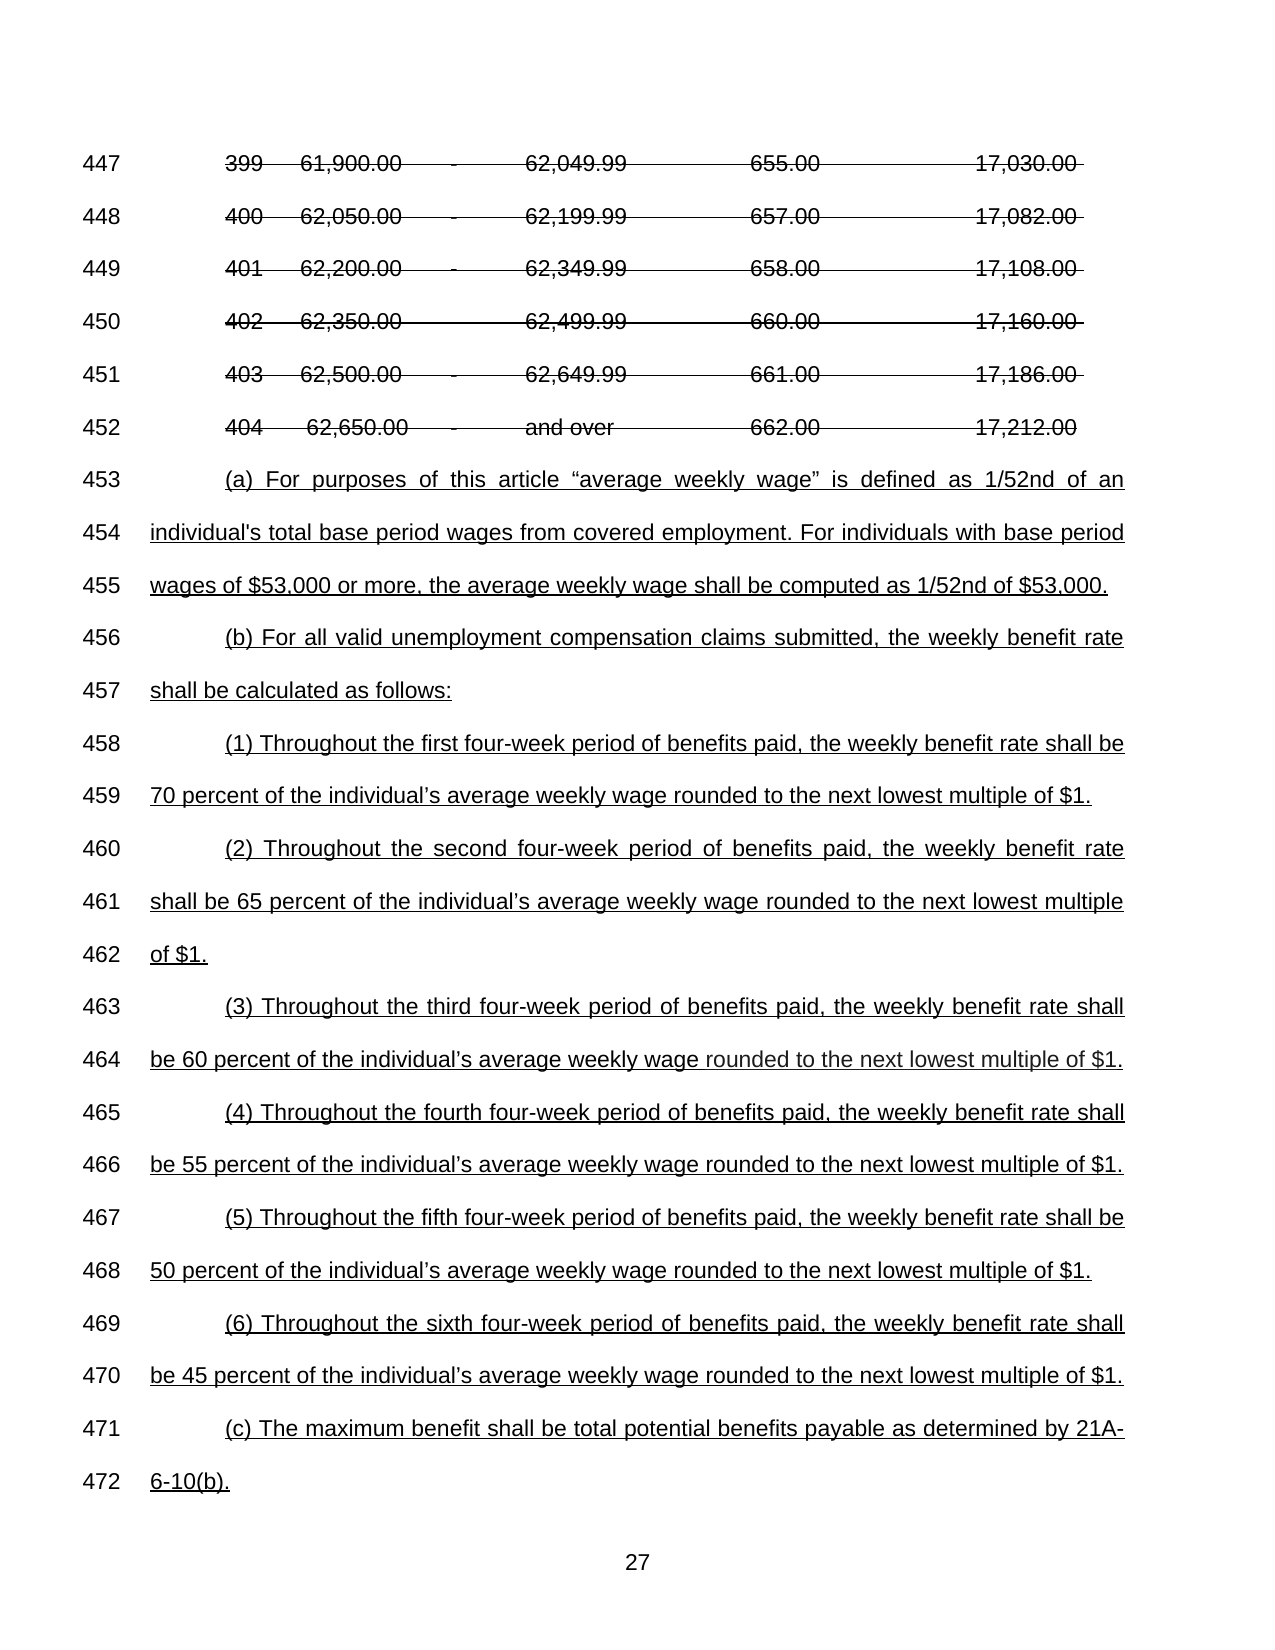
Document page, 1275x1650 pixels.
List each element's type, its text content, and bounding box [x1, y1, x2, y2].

text 402 62,350.00 - 62,499.99 660.00 17,160.00 [150, 308, 1125, 334]
text (a) For purposes of this article “average weekly wage” is defined as 1/52nd of an individual's total base period wages from covered employment. For individuals with base period wages of $53,000 or more, the average weekly wage shall be computed as 1/52nd of $53,000. [150, 466, 1125, 542]
text (c) The maximum benefit shall be total potential benefits payable as determined by 21A-6-10(b). [150, 1415, 1125, 1494]
text (5) Throughout the fifth four-week period of benefits paid, the weekly benefit rate shall be 50 percent of the individual’s average weekly wage rounded to the next lowest multiple of $1. [150, 1204, 1125, 1283]
text 403 62,500.00 - 62,649.99 661.00 17,186.00 [150, 361, 1125, 387]
text (6) Throughout the sixth four-week period of benefits paid, the weekly benefit rate shall be 45 percent of the individual’s average weekly wage rounded to the next lowest multiple of $1. [150, 1309, 1125, 1389]
text (2) Throughout the second four-week period of benefits paid, the weekly benefit rate shall be 65 percent of the individual’s average weekly wage rounded to the next lowest multiple of $1. [150, 835, 1125, 967]
text 399 61,900.00 - 62,049.99 655.00 17,030.00 [150, 150, 1125, 176]
text 400 62,050.00 - 62,199.99 657.00 17,082.00 [150, 203, 1125, 229]
text (1) Throughout the first four-week period of benefits paid, the weekly benefit rate shall be 70 percent of the individual’s average weekly wage rounded to the next lowest multiple of $1. [150, 730, 1125, 809]
text (4) Throughout the fourth four-week period of benefits paid, the weekly benefit rate shall be 55 percent of the individual’s average weekly wage rounded to the next lowest multiple of $1. [150, 1099, 1125, 1178]
text (a) For purposes of this article “average weekly wage” is defined as 1/52nd of an individual's total base period wages from covered employment. For individuals with base period wages of $53,000 or more, the average weekly wage shall be computed as 1/52nd of $53,000. [150, 543, 1125, 598]
text (b) For all valid unemployment compensation claims submitted, the weekly benefit rate shall be calculated as follows: [150, 624, 1125, 703]
text 404 62,650.00 - and over 662.00 17,212.00 [150, 413, 1125, 440]
text 401 62,200.00 - 62,349.99 658.00 17,108.00 [150, 255, 1125, 282]
text (3) Throughout the third four-week period of benefits paid, the weekly benefit rate shall be 60 percent of the individual’s average weekly wage rounded to the next lowest multiple of $1. [150, 993, 1125, 1072]
